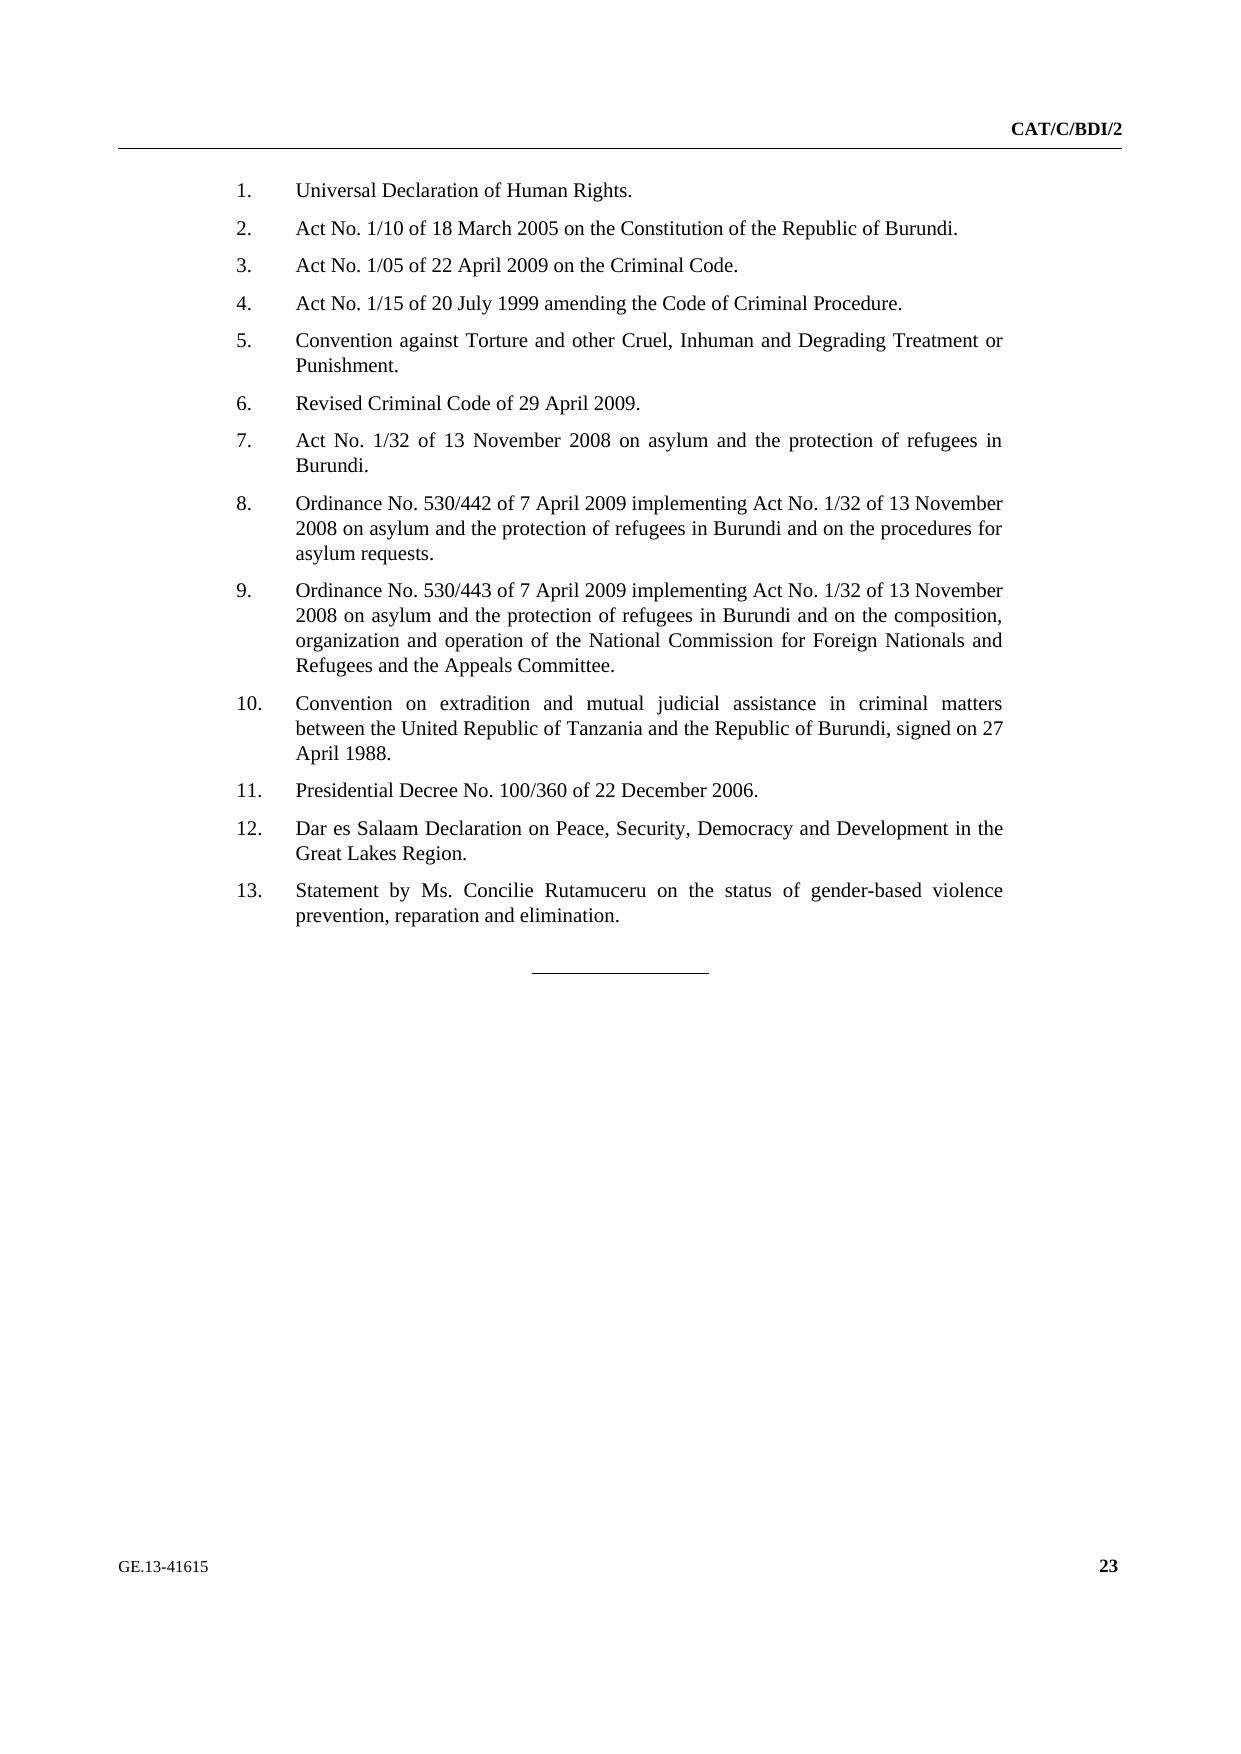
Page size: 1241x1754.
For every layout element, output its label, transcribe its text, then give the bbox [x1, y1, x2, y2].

text 4. Act No. 1/15 of 20 July 1999 amending the Code of Criminal Procedure. [236, 290, 1004, 315]
text 8. Ordinance No. 530/442 of 7 April 2009 implementing Act No. 1/32 of 13 November 2008 on asylum and the protection of refugees in Burundi and on the procedures for asylum requests. [236, 490, 1004, 565]
text 2. Act No. 1/10 of 18 March 2005 on the Constitution of the . [236, 215, 1004, 240]
text 9. Ordinance No. 530/443 of 7 April 2009 implementing Act No. 1/32 of 13 November 2008 on asylum and the protection of refugees in Burundi and on the composition, organization and operation of the National Commission for Foreign Nationals and Refugees and the Appeals Committee. [236, 577, 1004, 677]
text 13. Statement by Ms. Concilie Rutamuceru on the status of gender-based violence prevention, reparation and elimination. [236, 877, 1004, 927]
text 7. Act No. 1/32 of 13 November 2008 on asylum and the protection of refugees in . [236, 427, 1004, 477]
text 1. Universal Declaration of Human Rights. [236, 177, 1004, 202]
text 6. Revised Criminal Code of 29 April 2009. [236, 390, 1004, 415]
text 11. Presidential Decree No. 100/360 of 22 December 2006. [236, 777, 1004, 802]
text 3. Act No. 1/05 of 22 April 2009 on the Criminal Code. [236, 252, 1004, 277]
text 5. Convention against Torture and other Cruel, Inhuman and Degrading Treatment or Punishment. [236, 327, 1004, 377]
text 12. Declaration on Peace, Security, Democracy and Development in the Region. [236, 815, 1004, 865]
text 10. Convention on extradition and mutual judicial assistance in criminal matters between the United Republic of Tanzania and the , signed on 27 April 1988. [236, 690, 1004, 765]
